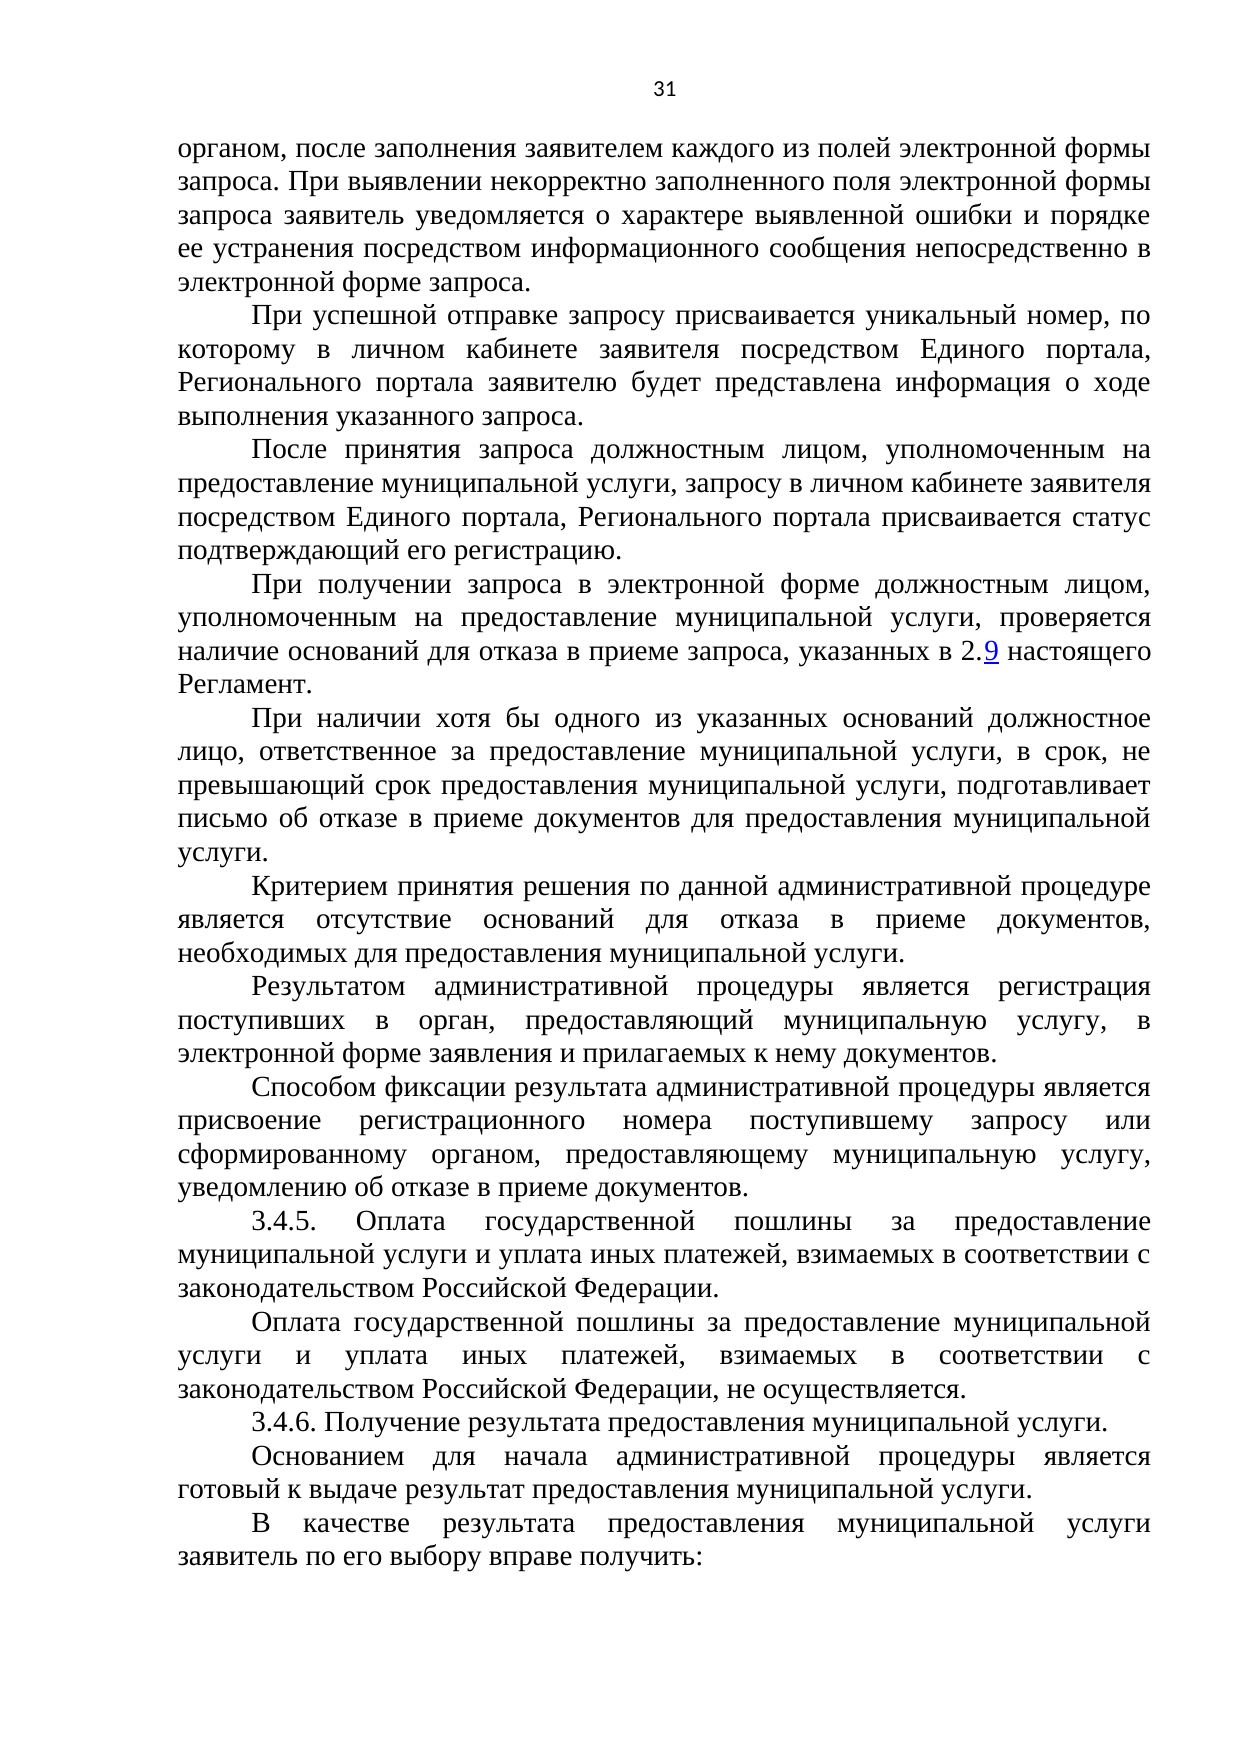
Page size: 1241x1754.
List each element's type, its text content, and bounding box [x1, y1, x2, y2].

text 3.4.6. Получение результата предоставления муниципальной услуги. [177, 1404, 1152, 1438]
text Результатом административной процедуры является регистрация поступивших в орган, предоставляющий муниципальную услугу, в электронной форме заявления и прилагаемых к нему документов. [177, 968, 1152, 1069]
text При успешной отправке запросу присваивается уникальный номер, по которому в личном кабинете заявителя посредством Единого портала, Регионального портала заявителю будет представлена информация о ходе выполнения указанного запроса. [177, 297, 1152, 432]
text Критерием принятия решения по данной административной процедуре является отсутствие оснований для отказа в приеме документов, необходимых для предоставления муниципальной услуги. [177, 868, 1152, 968]
text При наличии хотя бы одного из указанных оснований должностное лицо, ответственное за предоставление муниципальной услуги, в срок, не превышающий срок предоставления муниципальной услуги, подготавливает письмо об отказе в приеме документов для предоставления муниципальной услуги. [177, 700, 1152, 868]
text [177, 130, 1152, 297]
text Основанием для начала административной процедуры является готовый к выдаче результат предоставления муниципальной услуги. [177, 1438, 1152, 1505]
text Оплата государственной пошлины за предоставление муниципальной услуги и уплата иных платежей, взимаемых в соответствии с законодательством Российской Федерации, не осуществляется. [177, 1304, 1152, 1404]
text Способом фиксации результата административной процедуры является присвоение регистрационного номера поступившему запросу или сформированному органом, предоставляющему муниципальную услугу, уведомлению об отказе в приеме документов. [177, 1069, 1152, 1203]
text 3.4.5. Оплата государственной пошлины за предоставление муниципальной услуги и уплата иных платежей, взимаемых в соответствии с законодательством Российской Федерации. [177, 1203, 1152, 1304]
text При получении запроса в электронной форме должностным лицом, уполномоченным на предоставление муниципальной услуги, проверяется наличие оснований для отказа в приеме запроса, указанных в 2.9 настоящего Регламент. [177, 566, 1152, 700]
text В качестве результата предоставления муниципальной услуги заявитель по его выбору вправе получить: [177, 1505, 1152, 1572]
text После принятия запроса должностным лицом, уполномоченным на предоставление муниципальной услуги, запросу в личном кабинете заявителя посредством Единого портала, Регионального портала присваивается статус подтверждающий его регистрацию. [177, 432, 1152, 566]
